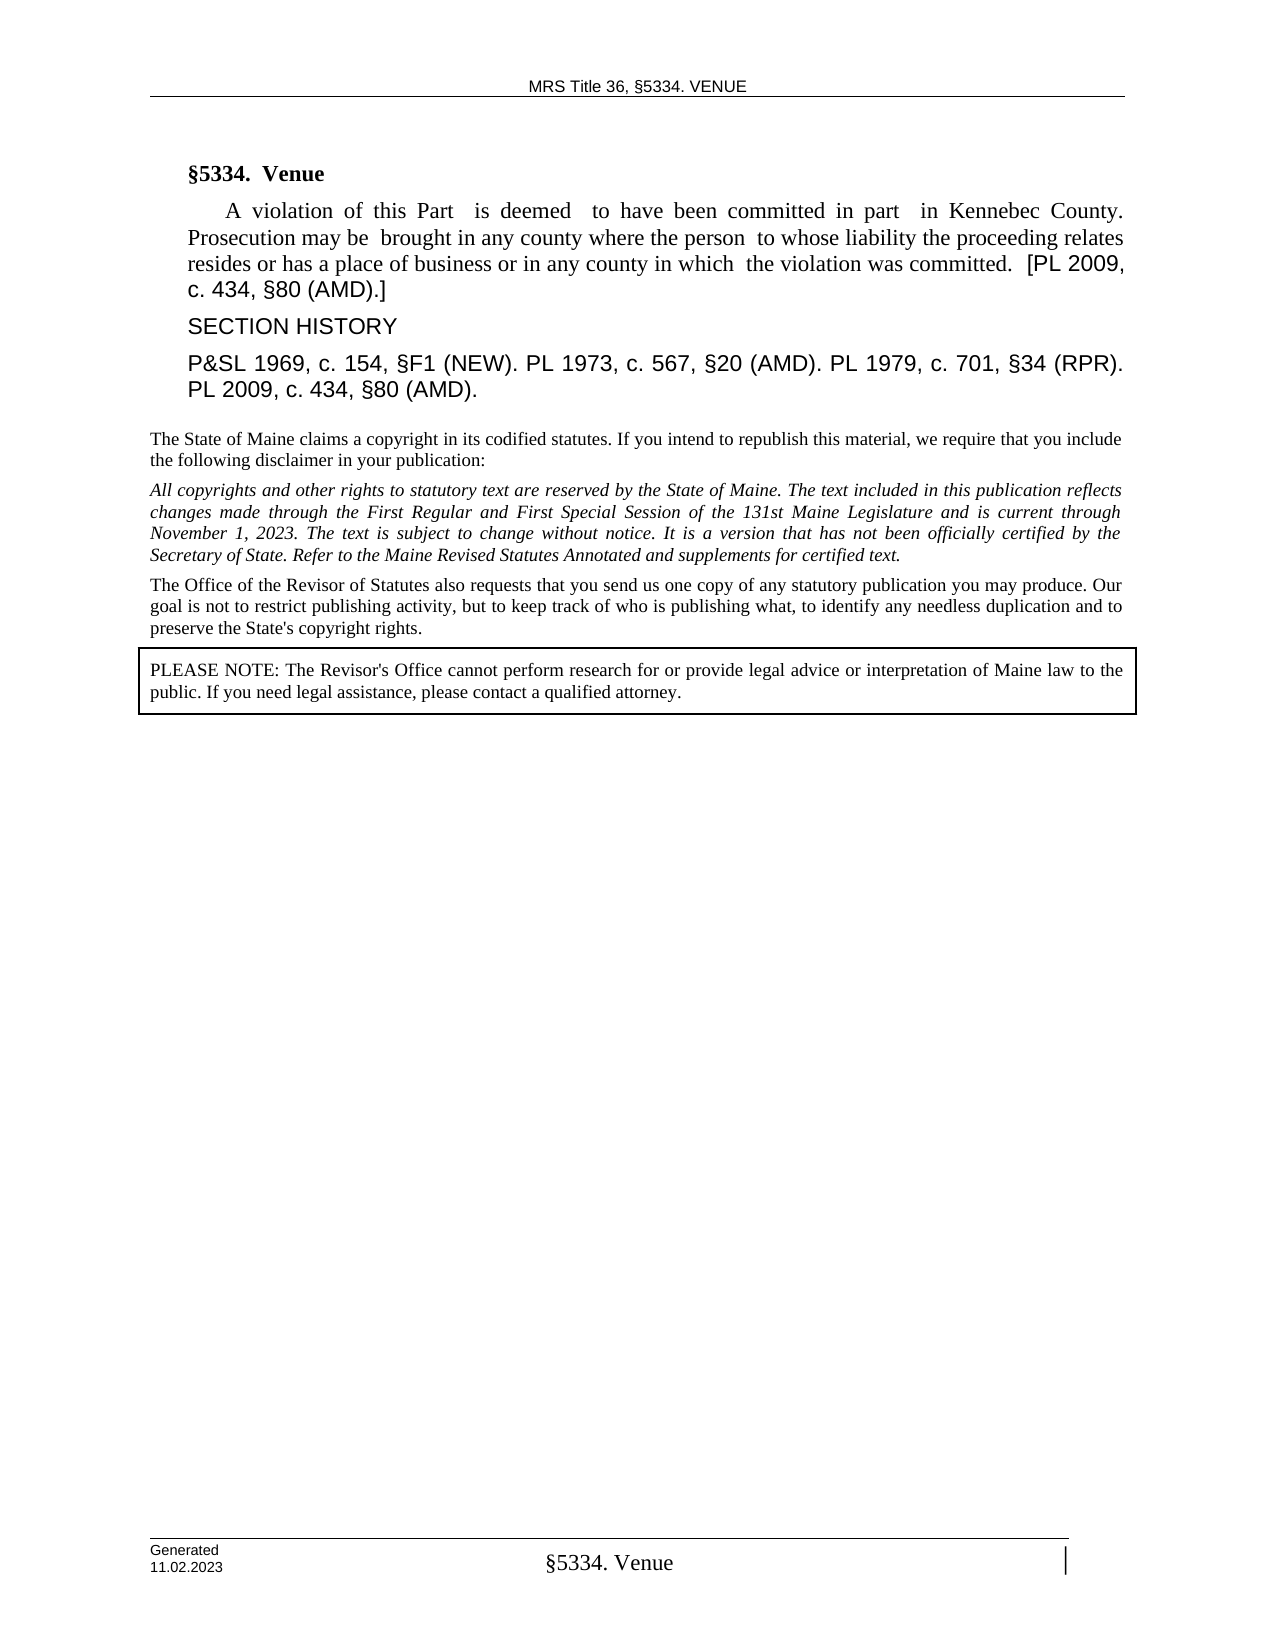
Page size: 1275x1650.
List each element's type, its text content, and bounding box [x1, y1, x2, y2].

text All copyrights and other rights to statutory text are reserved by the State of Maine. The text included in this publication reflects changes made through the First Regular and First Special Session of the 131st Maine Legislature and is current through November 1, 2023 . The text is subject to change without notice. It is a version that has not been officially certified by the Secretary of State. Refer to the Maine Revised Statutes Annotated and supplements for certified text. [150, 479, 1125, 565]
text §5334. Venue [187, 160, 1125, 187]
text The State of Maine claims a copyright in its codified statutes. If you intend to republish this material, we require that you include the following disclaimer in your publication: [150, 428, 1125, 471]
text A violation of this Part is deemed to have been committed in part in Kennebec County. Prosecution may be brought in any county where the person to whose liability the proceeding relates resides or has a place of business or in any county in which the violation was committed. [PL 2009, c. 434, §80 (AMD).] [187, 197, 1125, 303]
text SECTION HISTORY [187, 313, 1125, 339]
text The Office of the Revisor of Statutes also requests that you send us one copy of any statutory publication you may produce. Our goal is not to restrict publishing activity, but to keep track of who is publishing what, to identify any needless duplication and to preserve the State's copyright rights. [150, 574, 1125, 638]
text P&SL 1969, c. 154, §F1 (NEW). PL 1973, c. 567, §20 (AMD). PL 1979, c. 701, §34 (RPR). PL 2009, c. 434, §80 (AMD). [187, 350, 1125, 403]
text PLEASE NOTE: The Revisor's Office cannot perform research for or provide legal advice or interpretation of Maine law to the public. If you need legal assistance, please contact a qualified attorney. [140, 649, 1135, 713]
